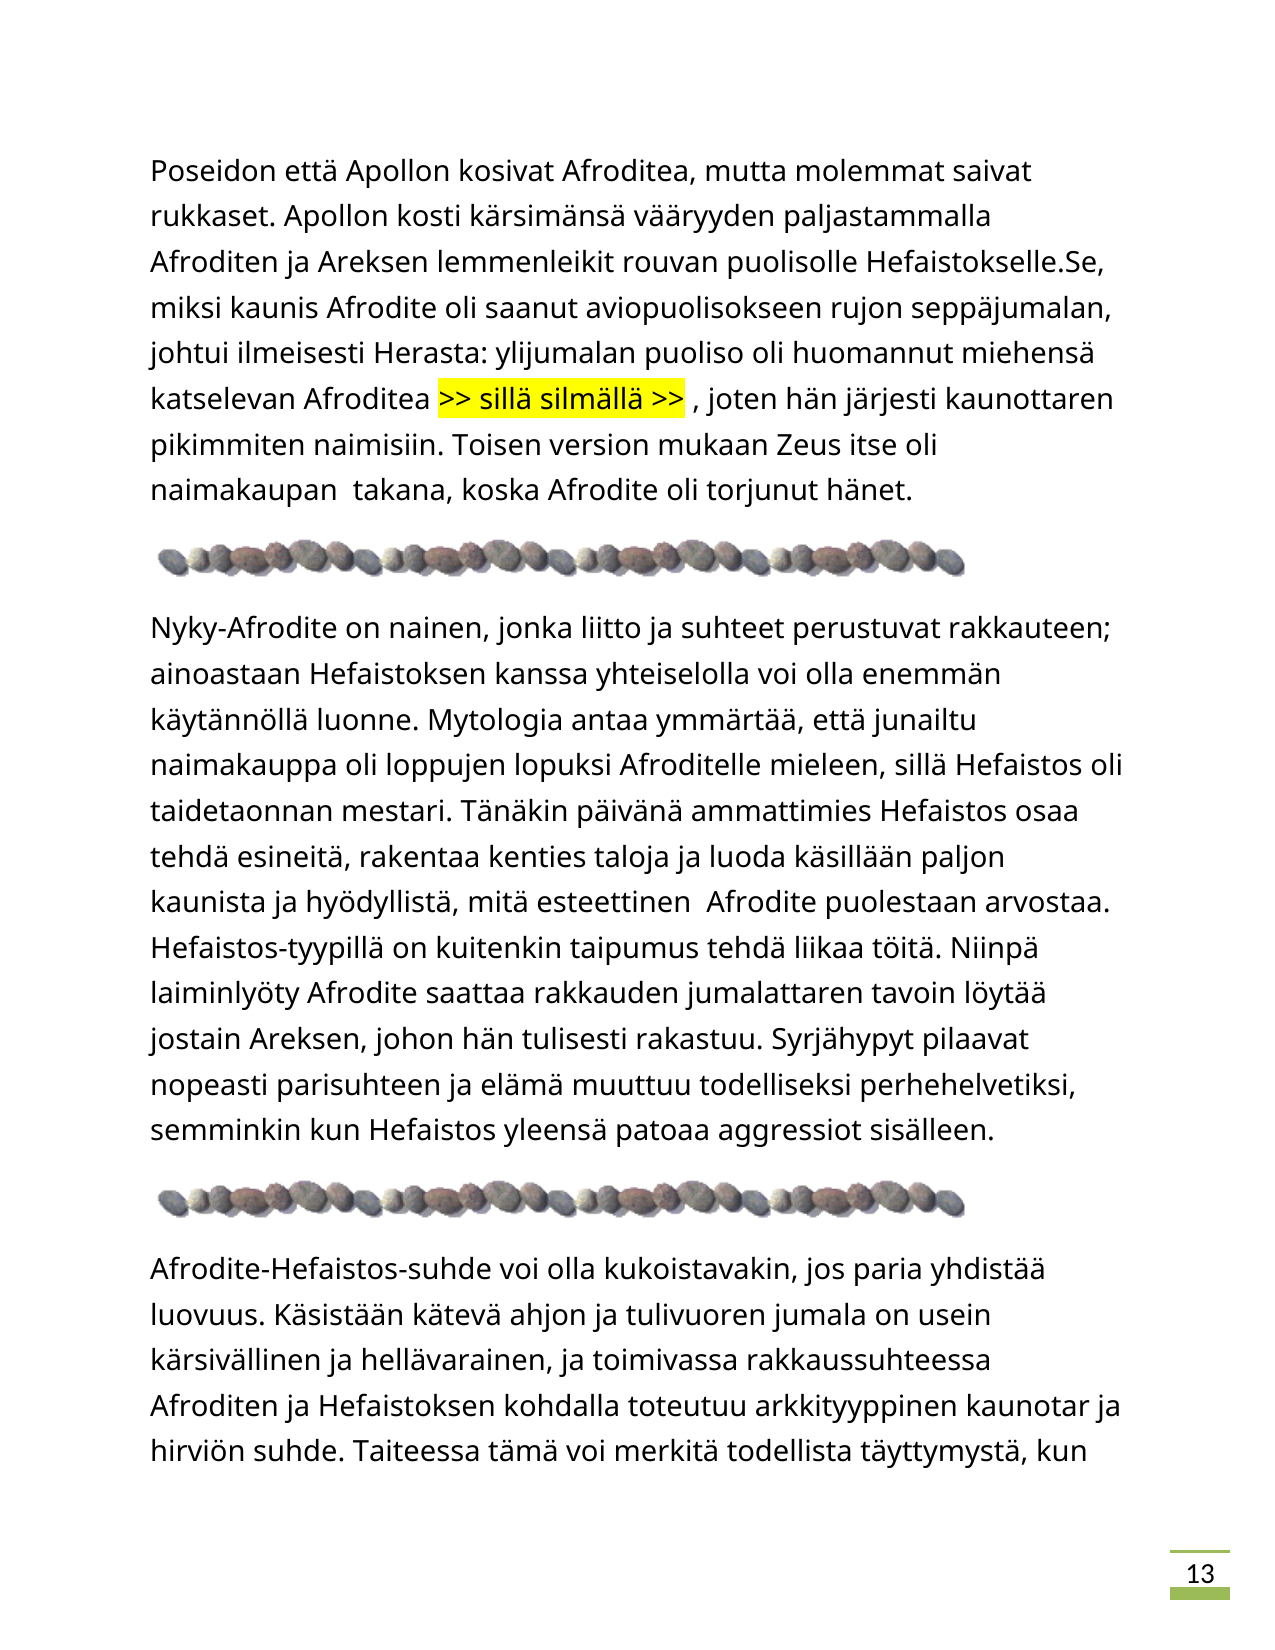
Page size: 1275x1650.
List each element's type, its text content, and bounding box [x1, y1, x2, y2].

picture [150, 535, 976, 583]
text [150, 1248, 1125, 1470]
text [150, 150, 1125, 509]
picture [150, 1176, 976, 1224]
text Nyky-Afrodite on nainen, jonka liitto ja suhteet perustuvat rakkauteen; ainoastaan Hefaistoksen kanssa yhteiselolla voi olla enemmän käytännöllä luonne. Mytologia antaa ymmärtää, että junailtu naimakauppa oli loppujen lopuksi Afroditelle mieleen, sillä Hefaistos oli taidetaonnan mestari. Tänäkin päivänä ammattimies Hefaistos osaa tehdä esineitä, rakentaa kenties taloja ja luoda käsillään paljon kaunista ja hyödyllistä, mitä esteettinen Afrodite puolestaan arvostaa. Hefaistos-tyypillä on kuitenkin taipumus tehdä liikaa töitä. Niinpä laiminlyöty Afrodite saattaa rakkauden jumalattaren tavoin löytää jostain Areksen, johon hän tulisesti rakastuu. Syrjähypyt pilaavat nopeasti parisuhteen ja elämä muuttuu todelliseksi perhehelvetiksi, semminkin kun Hefaistos yleensä patoaa aggressiot sisälleen. [150, 608, 1125, 1149]
